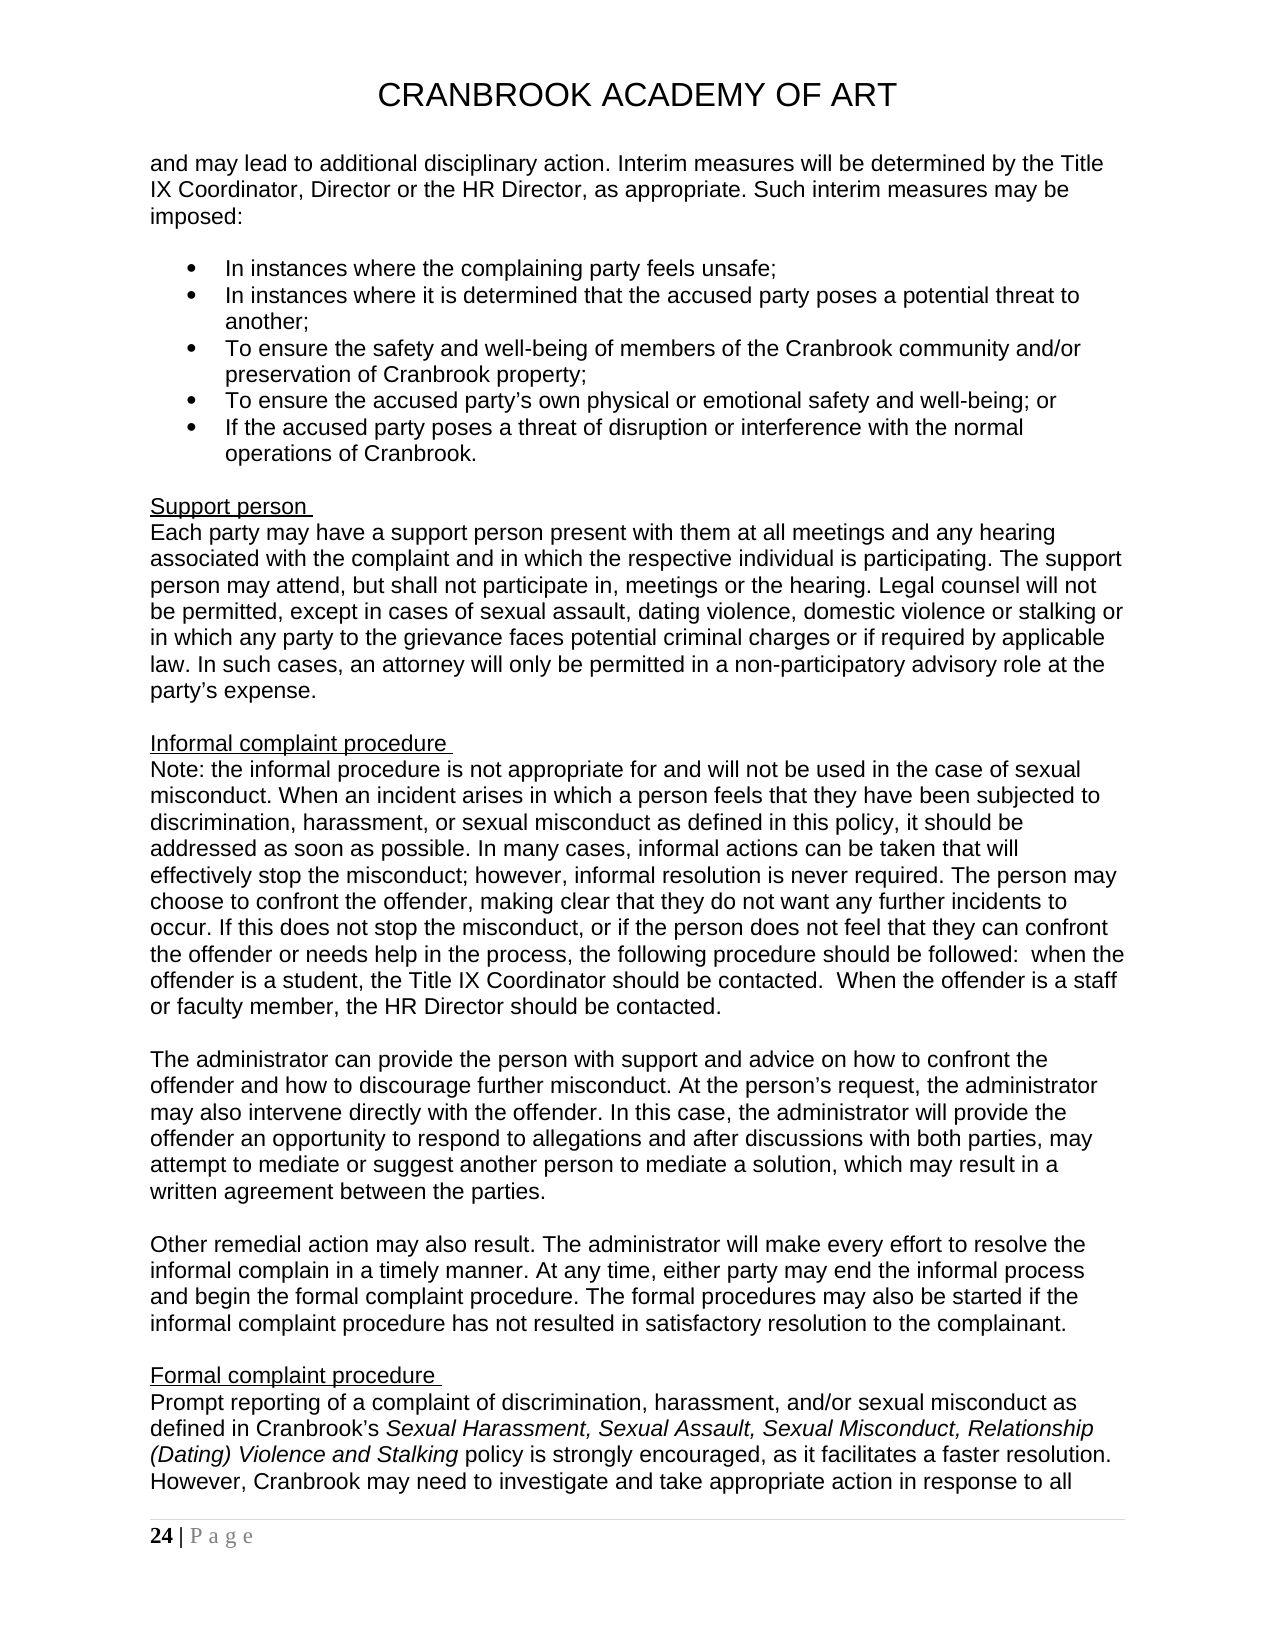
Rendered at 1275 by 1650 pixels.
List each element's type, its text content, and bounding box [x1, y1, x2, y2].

list In instances where the complaining party feels unsafe; [187, 255, 1125, 282]
list If the accused party poses a threat of disruption or interference with the normal operations of Cranbrook. [187, 413, 1125, 466]
text Other remedial action may also result. The administrator will make every effort to resolve the informal complain in a timely manner. At any time, either party may end the informal process and begin the formal complaint procedure. The formal procedures may also be started if the informal complaint procedure has not resulted in satisfactory resolution to the complainant. [150, 1231, 1125, 1336]
text Informal complaint procedure [150, 730, 1125, 756]
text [150, 150, 1125, 229]
text Each party may have a support person present with them at all meetings and any hearing associated with the complaint and in which the respective individual is participating. The support person may attend, but shall not participate in, meetings or the hearing. Legal counsel will not be permitted, except in cases of sexual assault, dating violence, domestic violence or stalking or in which any party to the grievance faces potential criminal charges or if required by applicable law. In such cases, an attorney will only be permitted in a non-participatory advisory role at the party’s expense. [150, 519, 1125, 703]
list To ensure the accused party’s own physical or emotional safety and well-being; or [187, 387, 1125, 413]
text The administrator can provide the person with support and advice on how to confront the offender and how to discourage further misconduct. At the person’s request, the administrator may also intervene directly with the offender. In this case, the administrator will provide the offender an opportunity to respond to allegations and after discussions with both parties, may attempt to mediate or suggest another person to mediate a solution, which may result in a written agreement between the parties. [150, 1046, 1125, 1204]
text Note: the informal procedure is not appropriate for and will not be used in the case of sexual misconduct. When an incident arises in which a person feels that they have been subjected to discrimination, harassment, or sexual misconduct as defined in this policy, it should be addressed as soon as possible. In many cases, informal actions can be taken that will effectively stop the misconduct; however, informal resolution is never required. The person may choose to confront the offender, making clear that they do not want any further incidents to occur. If this does not stop the misconduct, or if the person does not feel that they can confront the offender or needs help in the process, the following procedure should be followed: when the offender is a student, the Title IX Coordinator should be contacted. When the offender is a staff or faculty member, the HR Director should be contacted. [150, 756, 1125, 1020]
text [150, 1389, 1125, 1494]
list In instances where it is determined that the accused party poses a potential threat to another; [187, 282, 1125, 334]
text Formal complaint procedure [150, 1362, 1125, 1389]
list To ensure the safety and well-being of members of the Cranbrook community and/or preservation of Cranbrook property; [187, 334, 1125, 387]
text Support person [150, 493, 1125, 519]
